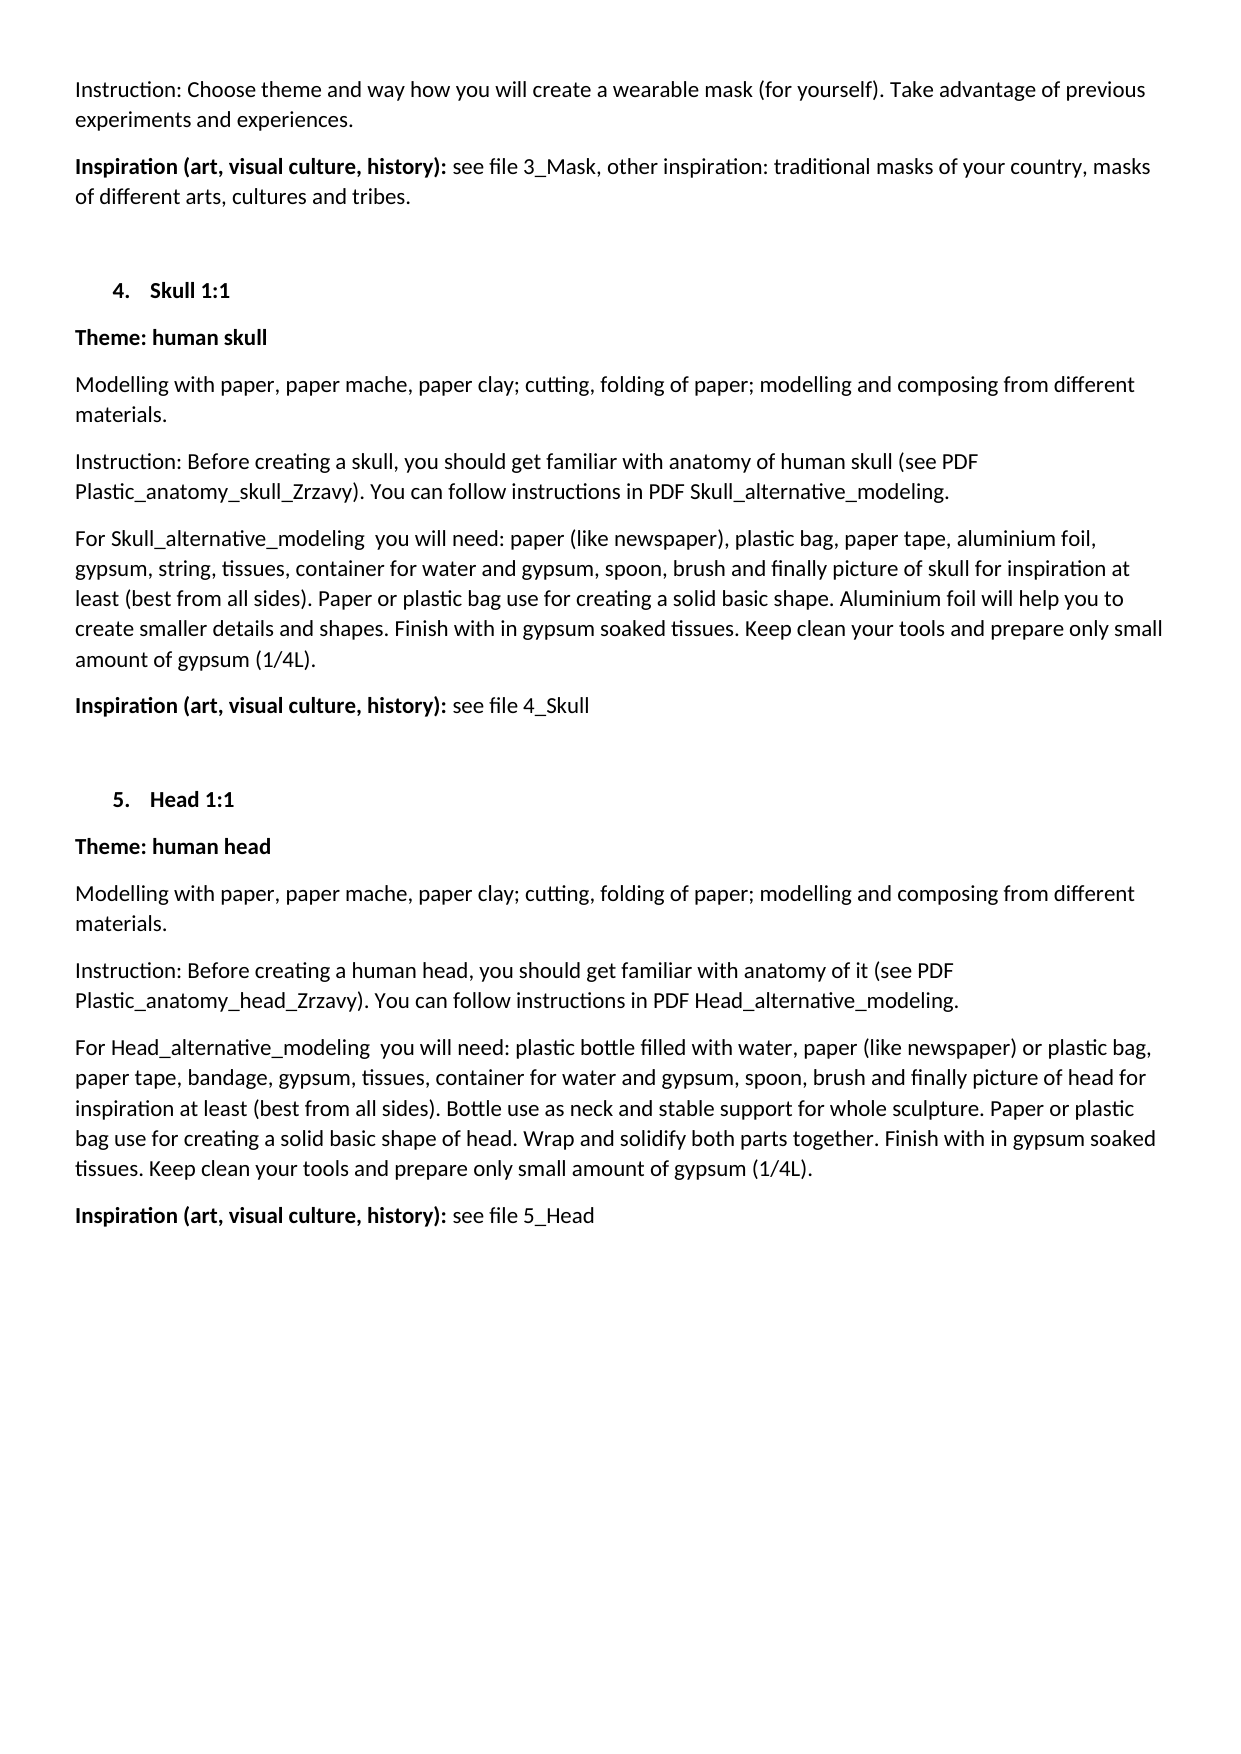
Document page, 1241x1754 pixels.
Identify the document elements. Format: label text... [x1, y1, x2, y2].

text Theme: human skull [75, 323, 1165, 351]
text For Head_alternative_modeling you will need: plastic bottle filled with water, paper (like newspaper) or plastic bag, paper tape, bandage, gypsum, tissues, container for water and gypsum, spoon, brush and finally picture of head for inspiration at least (best from all sides). Bottle use as neck and stable support for whole sculpture. Paper or plastic bag use for creating a solid basic shape of head. Wrap and solidify both parts together. Finish with in gypsum soaked tissues. Keep clean your tools and prepare only small amount of gypsum (1/4L). [75, 1033, 1165, 1182]
text For Skull_alternative_modeling you will need: paper (like newspaper), plastic bag, paper tape, aluminium foil, gypsum, string, tissues, container for water and gypsum, spoon, brush and finally picture of skull for inspiration at least (best from all sides). Paper or plastic bag use for creating a solid basic shape. Aluminium foil will help you to create smaller details and shapes. Finish with in gypsum soaked tissues. Keep clean your tools and prepare only small amount of gypsum (1/4L). [75, 524, 1165, 673]
text Inspiration (art, visual culture, history): see file 4_Skull [75, 692, 1165, 720]
text Instruction: Choose theme and way how you will create a wearable mask (for yourself). Take advantage of previous experiments and experiences. [75, 75, 1165, 133]
text Modelling with paper, paper mache, paper clay; cutting, folding of paper; modelling and composing from different materials. [75, 879, 1165, 937]
text Theme: human head [75, 832, 1165, 860]
text Instruction: Before creating a skull, you should get familiar with anatomy of human skull (see PDF Plastic_anatomy_skull_Zrzavy). You can follow instructions in PDF Skull_alternative_modeling. [75, 447, 1165, 505]
list Skull 1:1 [112, 276, 1165, 304]
text Modelling with paper, paper mache, paper clay; cutting, folding of paper; modelling and composing from different materials. [75, 370, 1165, 428]
text Instruction: Before creating a human head, you should get familiar with anatomy of it (see PDF Plastic_anatomy_head_Zrzavy). You can follow instructions in PDF Head_alternative_modeling. [75, 956, 1165, 1014]
text Inspiration (art, visual culture, history): see file 5_Head [75, 1201, 1165, 1229]
text Inspiration (art, visual culture, history): see file 3_Mask, other inspiration: traditional masks of your country, masks of different arts, cultures and tribes. [75, 152, 1165, 210]
list Head 1:1 [112, 785, 1165, 813]
